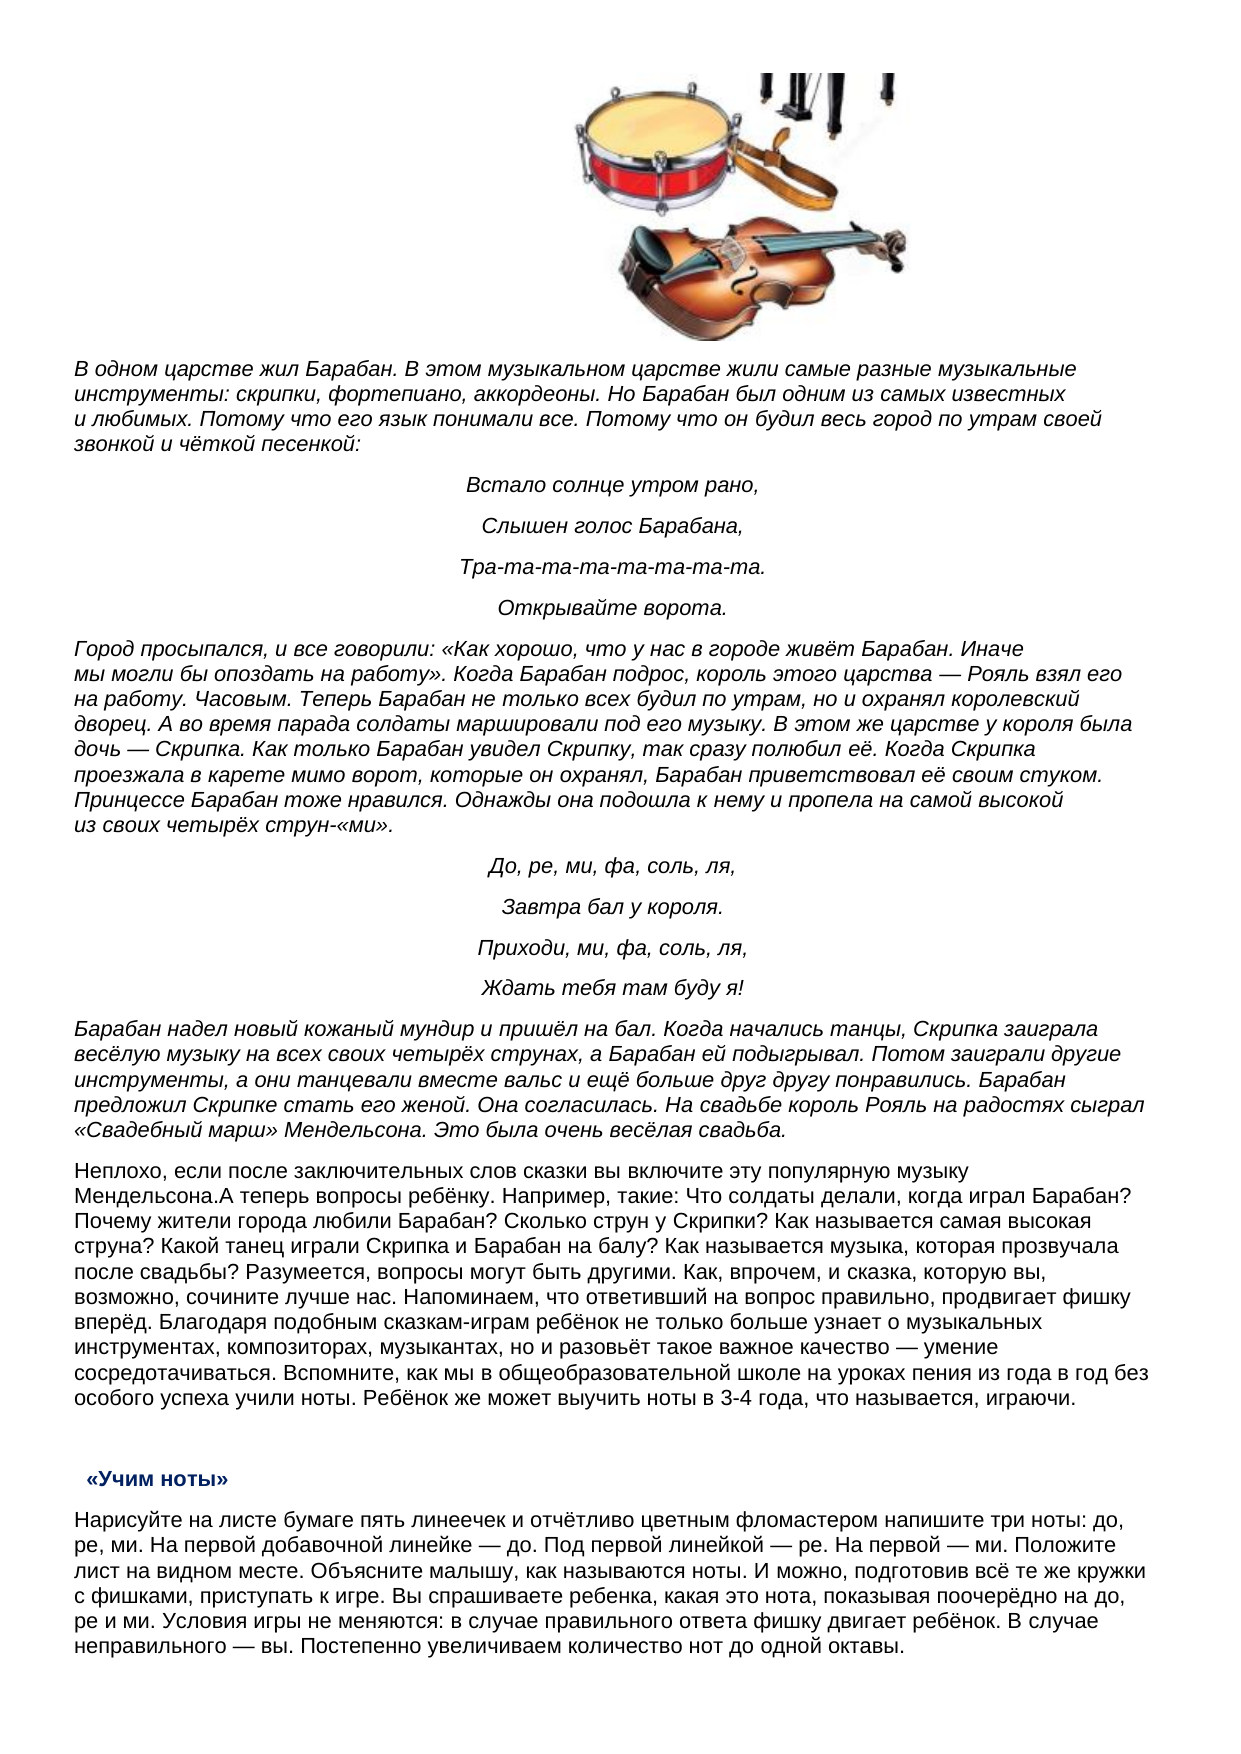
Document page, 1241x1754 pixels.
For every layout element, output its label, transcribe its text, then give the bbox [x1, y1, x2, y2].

text Слышен голос Барабана, [74, 513, 1152, 538]
text Тра-та-та-та-та-та-та-та. [74, 554, 1152, 579]
text До, ре, ми, фа, соль, ля, [74, 853, 1152, 878]
text Барабан надел новый кожаный мундир и пришёл на бал. Когда начались танцы, Скрипка заиграла весёлую музыку на всех своих четырёх струнах, а Барабан ей подыгрывал. Потом заиграли другие инструменты, а они танцевали вместе вальс и ещё больше друг другу понравились. Барабан предложил Скрипке стать его женой. Она согласилась. На свадьбе король Рояль на радостях сыграл «Свадебный марш» Мендельсона. Это была очень весёлая свадьба. [74, 1016, 1152, 1142]
text «Учим ноты» [74, 1466, 1152, 1492]
text Встало солнце утром рано, [74, 472, 1152, 497]
text Неплохо, если после заключительных слов сказки вы включите эту популярную музыку Мендельсона.А теперь вопросы ребёнку. Например, такие: Что солдаты делали, когда играл Барабан? Почему жители города любили Барабан? Сколько струн у Скрипки? Как называется самая высокая струна? Какой танец играли Скрипка и Барабан на балу? Как называется музыка, которая прозвучала после свадьбы? Разумеется, вопросы могут быть другими. Как, впрочем, и сказка, которую вы, возможно, сочините лучше нас. Напоминаем, что ответивший на вопрос правильно, продвигает фишку вперёд. Благодаря подобным сказкам-играм ребёнок не только больше узнает о музыкальных инструментах, композиторах, музыкантах, но и разовьёт такое важное качество — умение сосредотачиваться. Вспомните, как мы в общеобразовательной школе на уроках пения из года в год без особого успеха учили ноты. Ребёнок же может выучить ноты в 3-4 года, что называется, играючи. [74, 1158, 1152, 1410]
text Приходи, ми, фа, соль, ля, [74, 934, 1152, 960]
text Город просыпался, и все говорили: «Как хорошо, что у нас в городе живёт Барабан. Иначе мы могли бы опоздать на работу». Когда Барабан подрос, король этого царства — Рояль взял его на работу. Часовым. Теперь Барабан не только всех будил по утрам, но и охранял королевский дворец. А во время парада солдаты маршировали под его музыку. В этом же царстве у короля была дочь — Скрипка. Как только Барабан увидел Скрипку, так сразу полюбил её. Когда Скрипка проезжала в карете мимо ворот, которые он охранял, Барабан приветствовал её своим стуком. Принцессе Барабан тоже нравился. Однажды она подошла к нему и пропела на самой высокой из своих четырёх струн-«ми». [74, 636, 1152, 837]
text В одном царстве жил Барабан. В этом музыкальном царстве жили самые разные музыкальные инструменты: скрипки, фортепиано, аккордеоны. Но Барабан был одним из самых известных и любимых. Потому что его язык понимали все. Потому что он будил весь город по утрам своей звонкой и чёткой песенкой: [74, 356, 1152, 457]
text Нарисуйте на листе бумаге пять линеечек и отчётливо цветным фломастером напишите три ноты: до, ре, ми. На первой добавочной линейке — до. Под первой линейкой — ре. На первой — ми. Положите лист на видном месте. Объясните малышу, как называются ноты. И можно, подготовив всё те же кружки с фишками, приступать к игре. Вы спрашиваете ребенка, какая это нота, показывая поочерёдно на до, ре и ми. Условия игры не меняются: в случае правильного ответа фишку двигает ребёнок. В случае неправильного — вы. Постепенно увеличиваем количество нот до одной октавы. [74, 1507, 1152, 1658]
text Завтра бал у короля. [74, 894, 1152, 919]
text Ждать тебя там буду я! [74, 975, 1152, 1001]
text Открывайте ворота. [74, 595, 1152, 620]
picture [561, 73, 920, 341]
